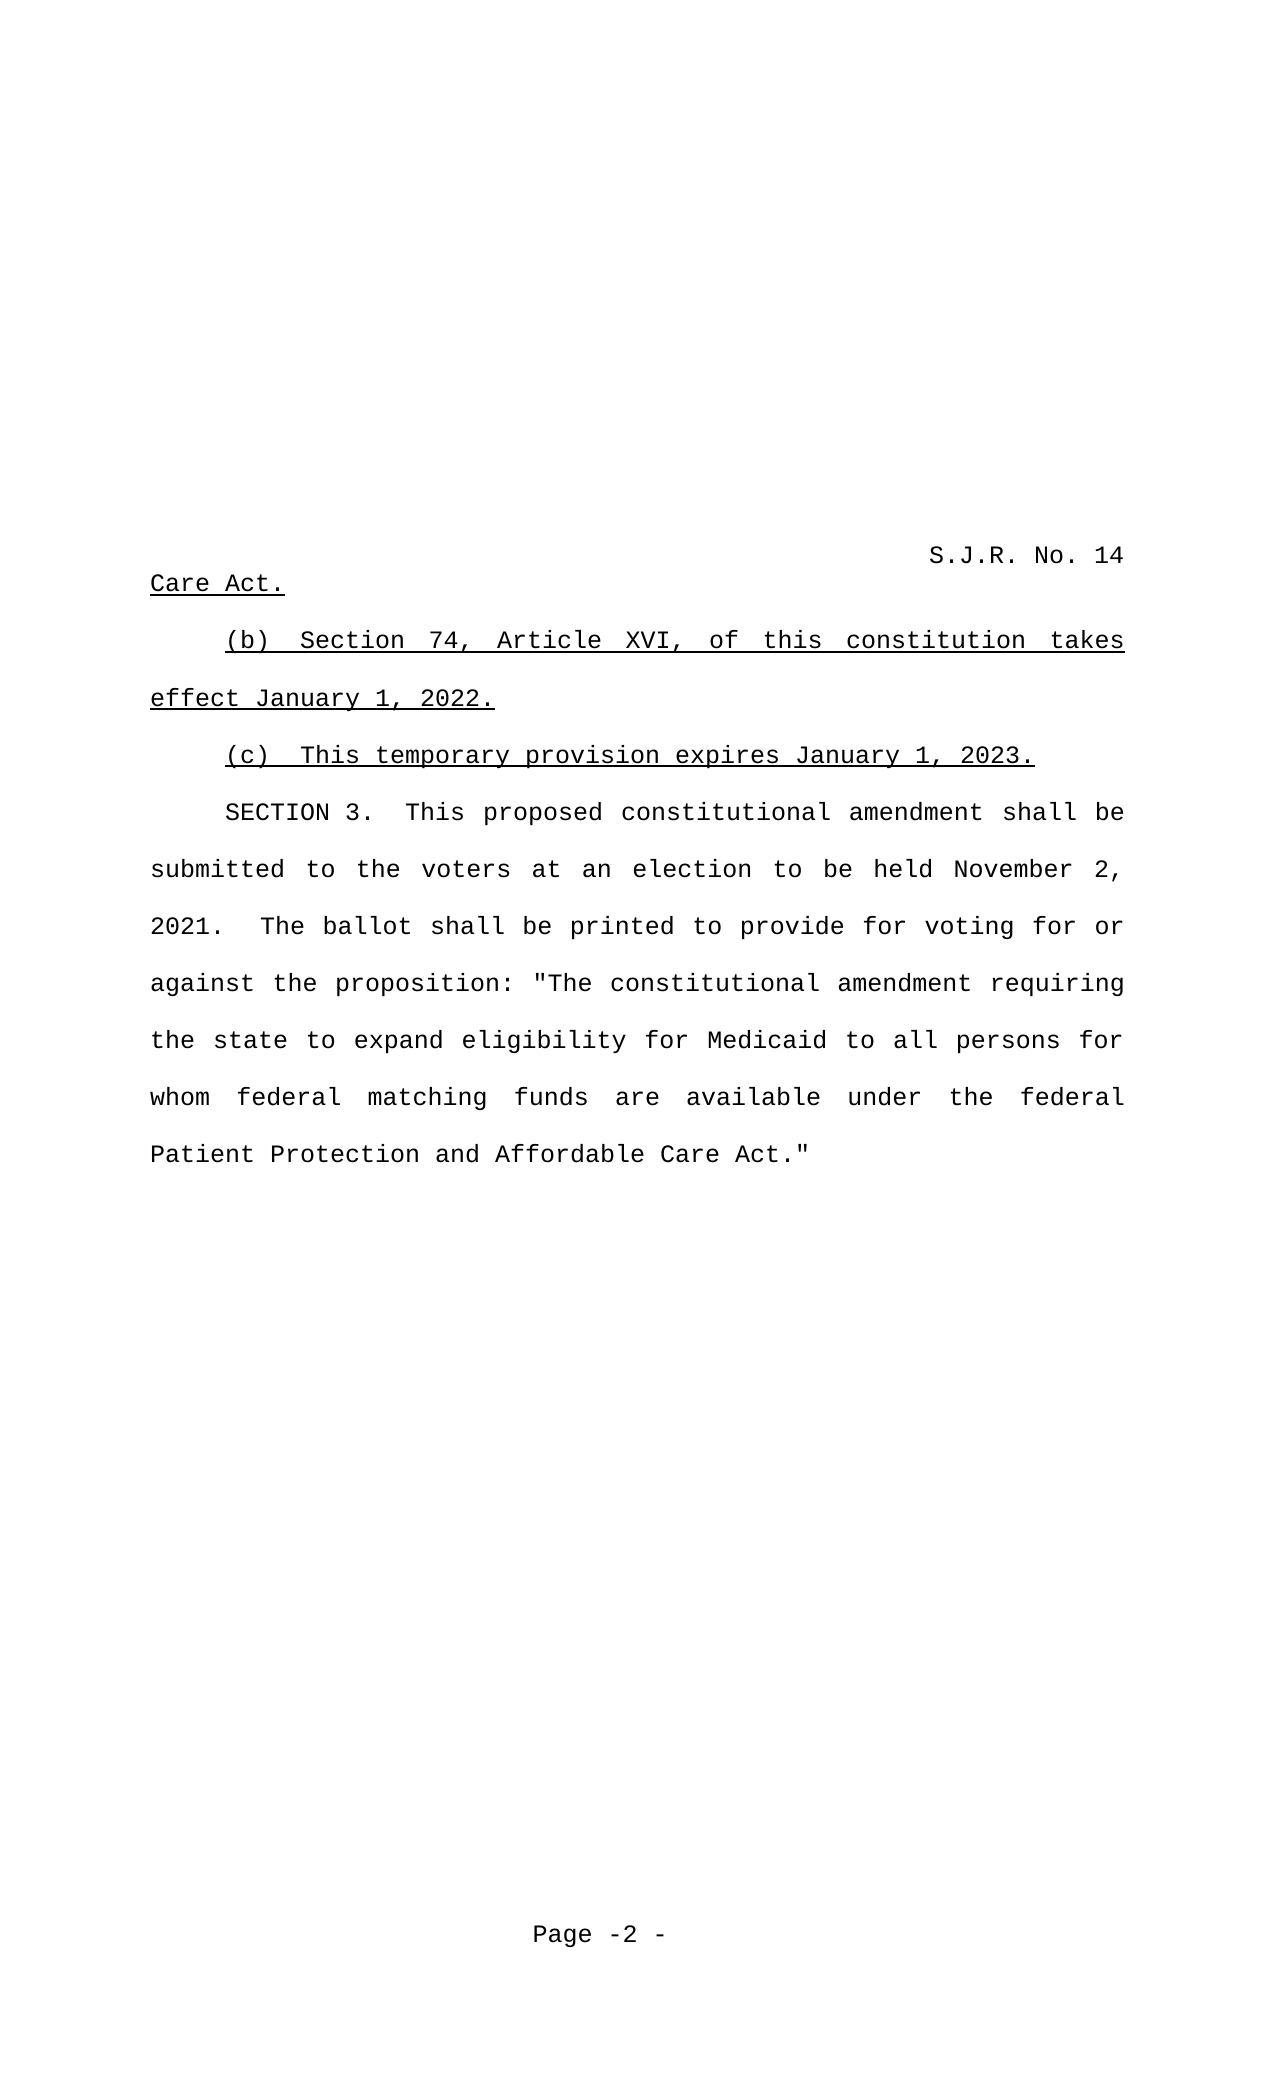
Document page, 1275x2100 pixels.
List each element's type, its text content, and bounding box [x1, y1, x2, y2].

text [150, 571, 1125, 599]
text (b) Section 74, Article XVI, of this constitution takes effect January 1, 2022. [150, 628, 1125, 713]
text (c) This temporary provision expires January 1, 2023. [150, 742, 1125, 771]
text SECTION 3. This proposed constitutional amendment shall be submitted to the voters at an election to be held November 2, 2021. The ballot shall be printed to provide for voting for or against the proposition: "The constitutional amendment requiring the state to expand eligibility for Medicaid to all persons for whom federal matching funds are available under the federal Patient Protection and Affordable Care Act." [150, 799, 1125, 1170]
